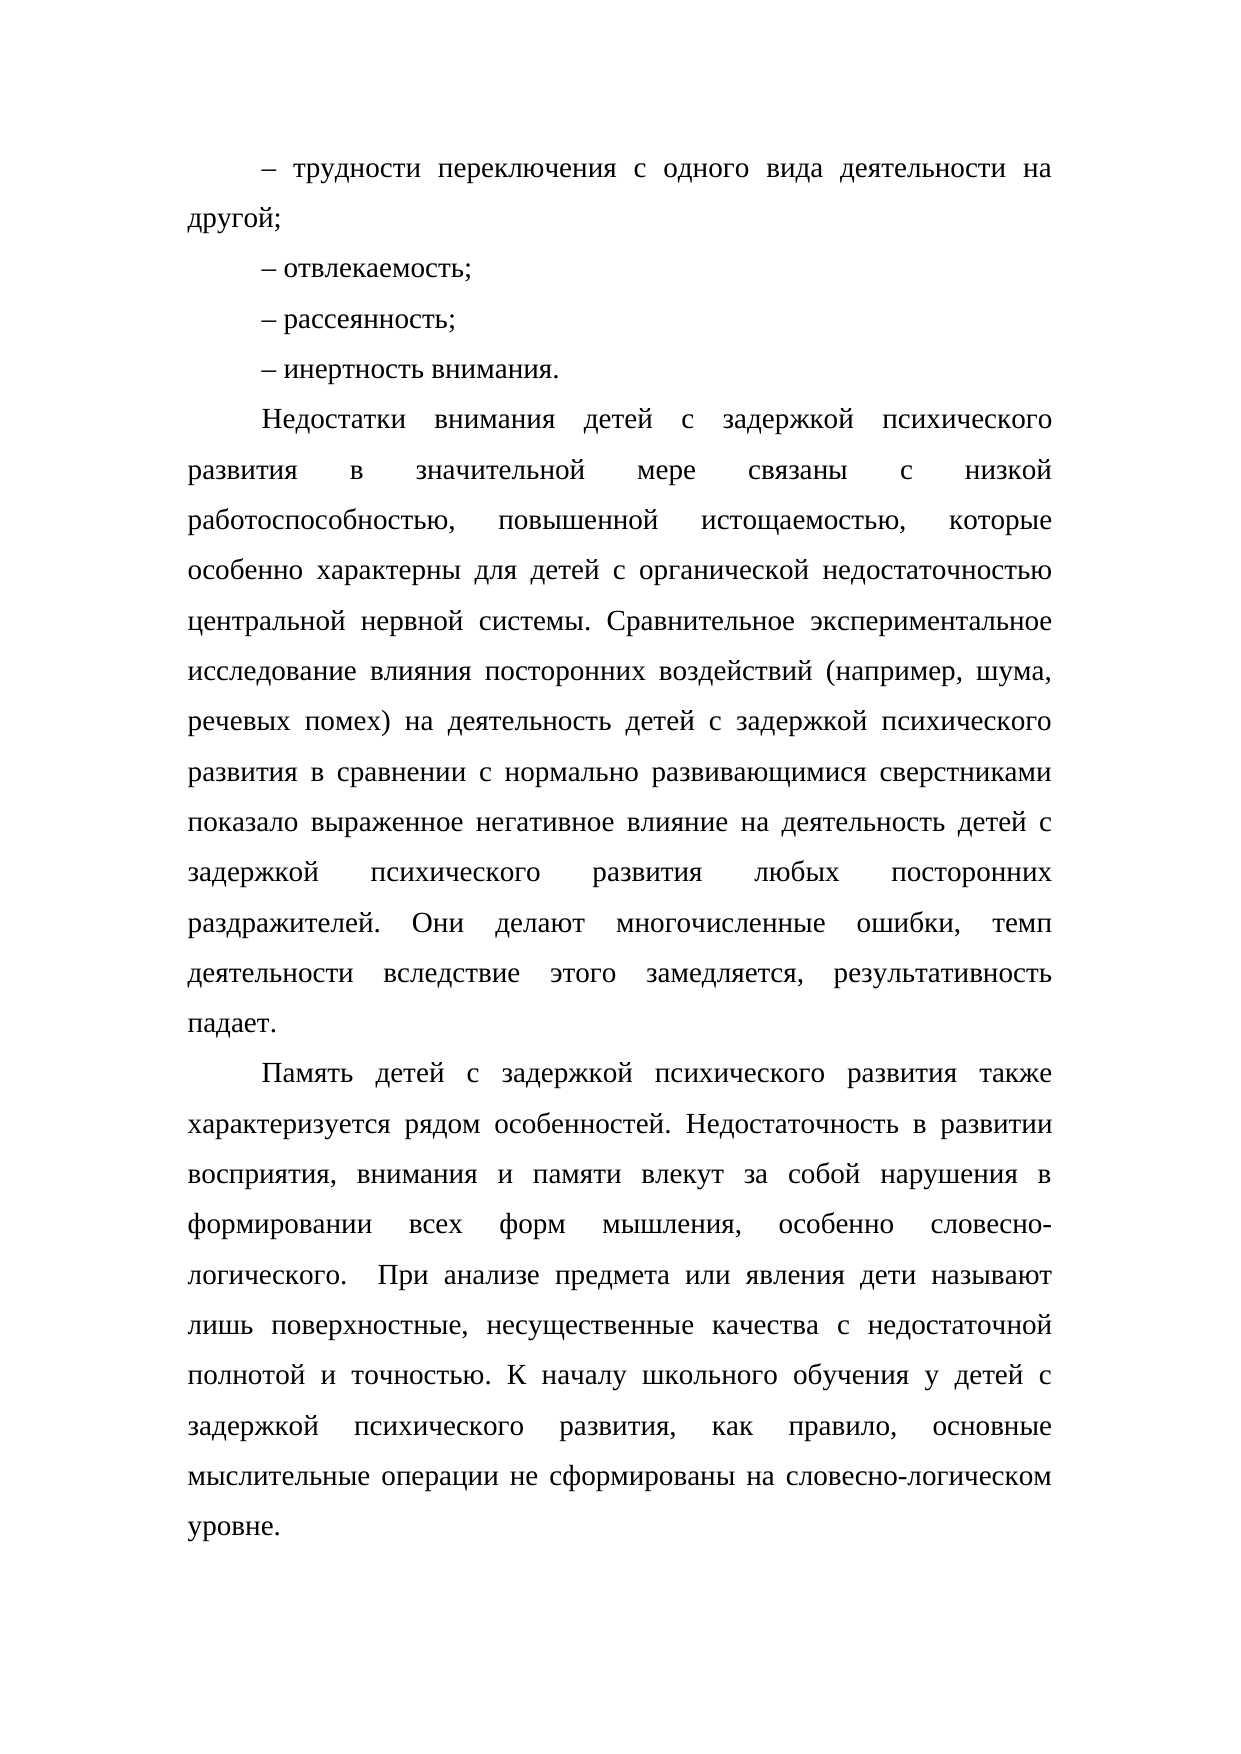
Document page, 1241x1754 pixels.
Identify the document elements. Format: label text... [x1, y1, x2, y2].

text Недостатки внимания детей с задержкой психического развития в значительной мере связаны с низкой работоспособностью, повышенной истощаемостью, которые особенно характерны для детей с органической недостаточностью центральной нервной системы. Сравнительное экспериментальное исследование влияния посторонних воздействий (например, шума, речевых помех) на деятельность детей с задержкой психического развития в сравнении с нормально развивающимися сверстниками показало выраженное негативное влияние на деятельность детей с задержкой психического развития любых посторонних раздражителей. Они делают многочисленные ошибки, темп деятельности вследствие этого замедляется, результативность падает. [187, 402, 1053, 1039]
text – отвлекаемость; [187, 251, 1053, 284]
text Память детей с задержкой психического развития также характеризуется рядом особенностей. Недостаточность в развитии восприятия, внимания и памяти влекут за собой нарушения в формировании всех форм мышления, особенно словесно-логического. При анализе предмета или явления дети называют лишь поверхностные, несущественные качества с недостаточной полнотой и точностью. К началу школьного обучения у детей с задержкой психического развития, как правило, основные мыслительные операции не сформированы на словесно-логическом уровне. [187, 1056, 1053, 1542]
text – трудности переключения с одного вида деятельности на другой; [187, 150, 1053, 234]
text – инертность внимания. [187, 351, 1053, 385]
text – рассеянность; [187, 301, 1053, 334]
